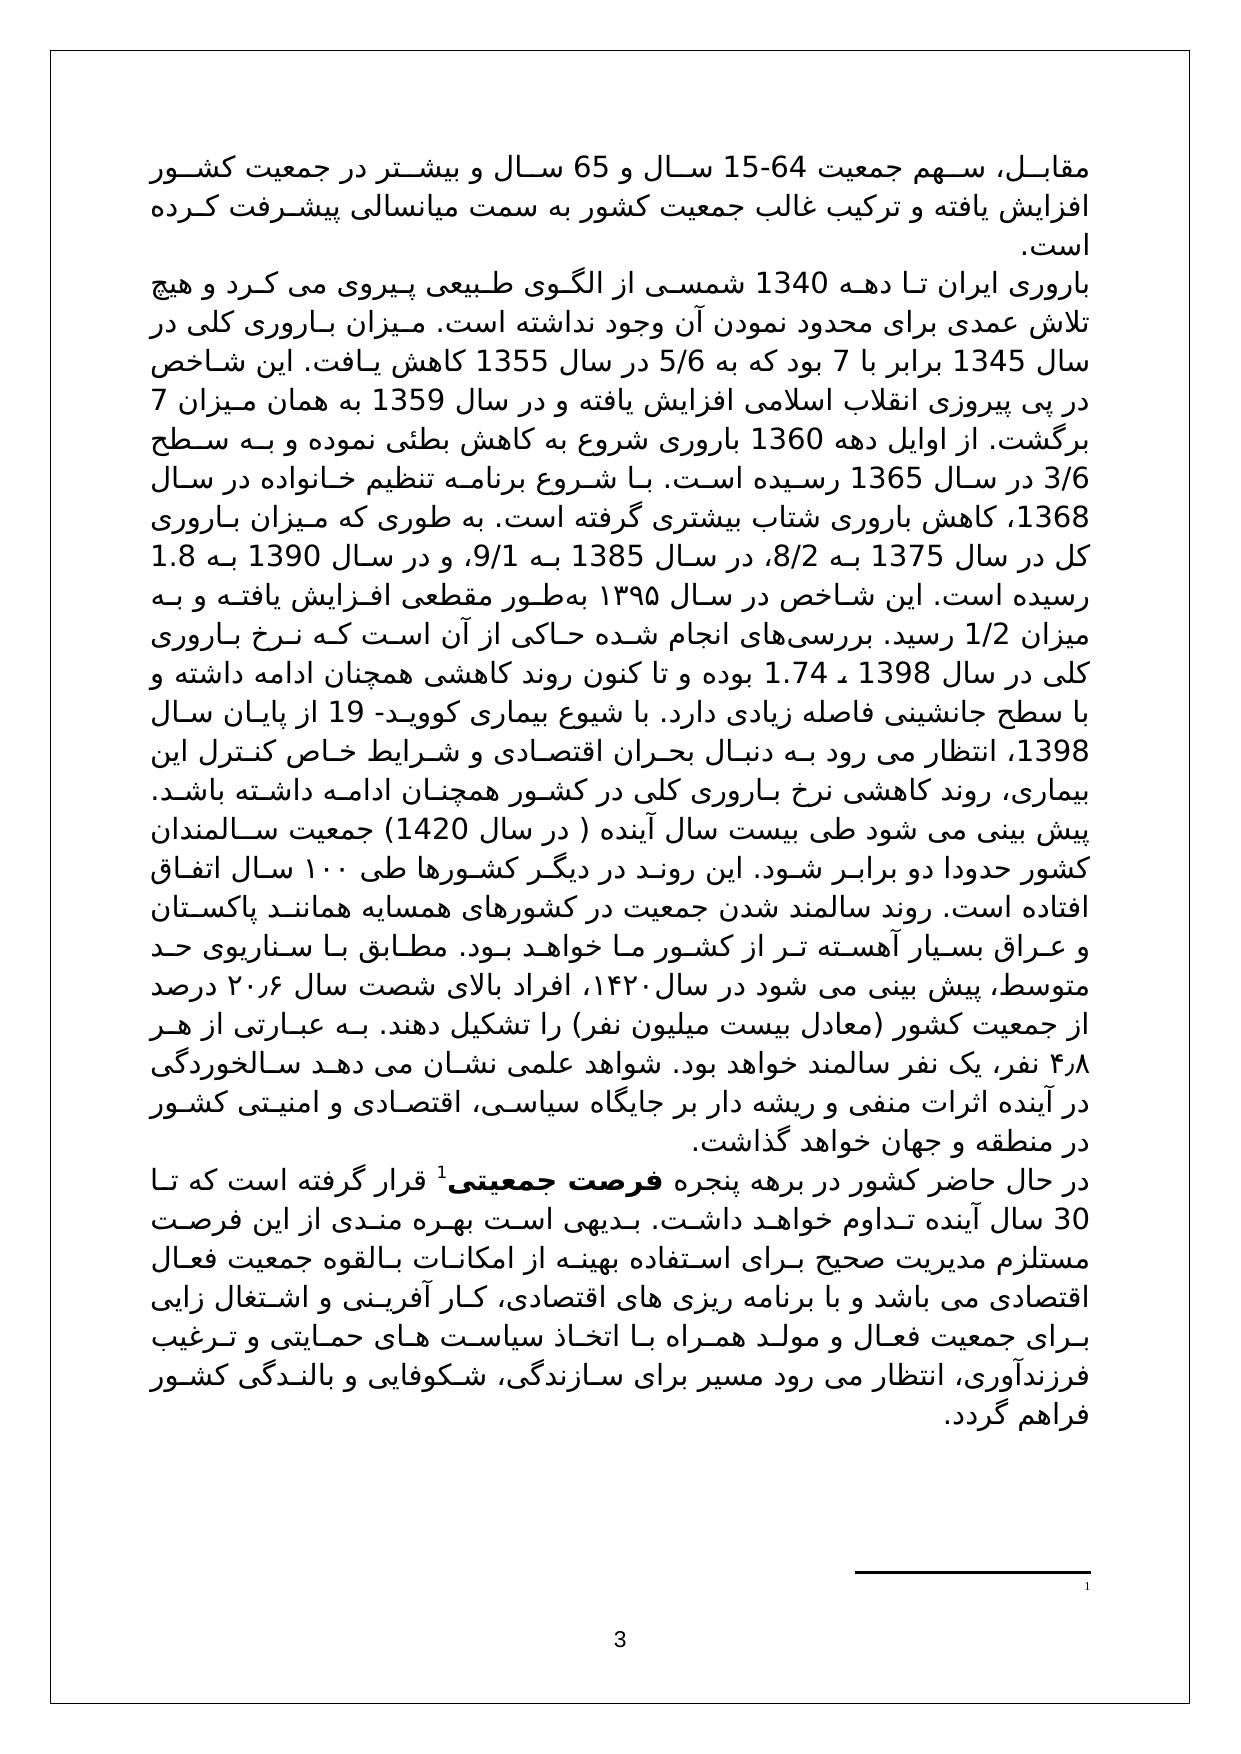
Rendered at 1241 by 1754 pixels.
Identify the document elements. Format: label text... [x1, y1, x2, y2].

text در حال حاضر کشور در برهه پنجره فرصت جمعیتی قرار گرفته است که تا 30 سال آینده تداوم خواهد داشت. بدیهی است بهره مندی از این فرصت مستلزم مدیریت صحیح برای استفاده بهینه از امکانات بالقوه جمعیت فعال اقتصادی می باشد و با برنامه ریزی های اقتصادی، کار آفرینی و اشتغال زایی برای جمعیت فعال و مولد همراه با اتخاذ سیاست های حمایتی و ترغیب فرزندآوری، انتظار می رود مسیر برای سازندگی، شکوفایی و بالندگی کشور فراهم گردد. [150, 1163, 1090, 1431]
text باروری ایران تا دهه 1340 شمسی از الگوی طبیعی پیروی می کرد و هیچ تلاش عمدی برای محدود نمودن آن وجود نداشته است. میزان باروری کلی در سال 1345 برابر با 7 بود که به 5/6 در سال 1355 کاهش یافت. این شاخص در پی پیروزی انقلاب اسلامی افزایش یافته و در سال 1359 به همان میزان 7 برگشت. از اوایل دهه 1360 باروری شروع به کاهش بطئی نموده و به سطح 3/6 در سال 1365 رسیده است. با شروع برنامه تنظیم خانواده در سال 1368، کاهش باروری شتاب بیشتری گرفته است. به طوری که میزان باروری کل در سال 1375 به 8/2، در سال 1385 به 9/1، و در سال 1390 به 1.8 رسیده است. این شاخص در سال ۱۳۹۵ به‌طور مقطعی افزایش یافته و به میزان 1/2 رسید. بررسی‌های انجام شده حاکی از آن است که نرخ باروری کلی در سال 1398 ، 1.74 بوده و تا کنون روند کاهشی همچنان ادامه داشته و با سطح جانشینی فاصله زیادی دارد. با شیوع بیماری کووید- 19 از پایان سال 1398، انتظار می رود به دنبال بحران اقتصادی و شرایط خاص کنترل این بیماری، روند کاهشی نرخ باروری کلی در کشور همچنان ادامه داشته باشد. پیش بینی می شود طی بیست سال آینده ( در سال 1420) جمعیت سالمندان کشور حدودا دو برابر شود. این روند در دیگر کشورها طی ۱۰۰ سال اتفاق افتاده است. روند سالمند شدن جمعیت در کشورهای همسایه همانند پاکستان و عراق بسیار آهسته تر از کشور ما خواهد بود. مطابق با سناریوی حد متوسط، پیش بینی می شود در سال۱۴۲۰، افراد بالای شصت سال ۲۰٫۶ درصد از جمعیت کشور (معادل بیست میلیون نفر) را تشکیل دهند. به عبارتی از هر ۴٫۸ نفر، یک نفر سالمند خواهد بود. شواهد علمی نشان می دهد سالخوردگی در آینده اثرات منفی و ریشه دار بر جایگاه سیاسی، اقتصادی و امنیتی کشور در منطقه و جهان خواهد گذاشت. [150, 267, 1090, 1158]
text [150, 150, 1090, 262]
